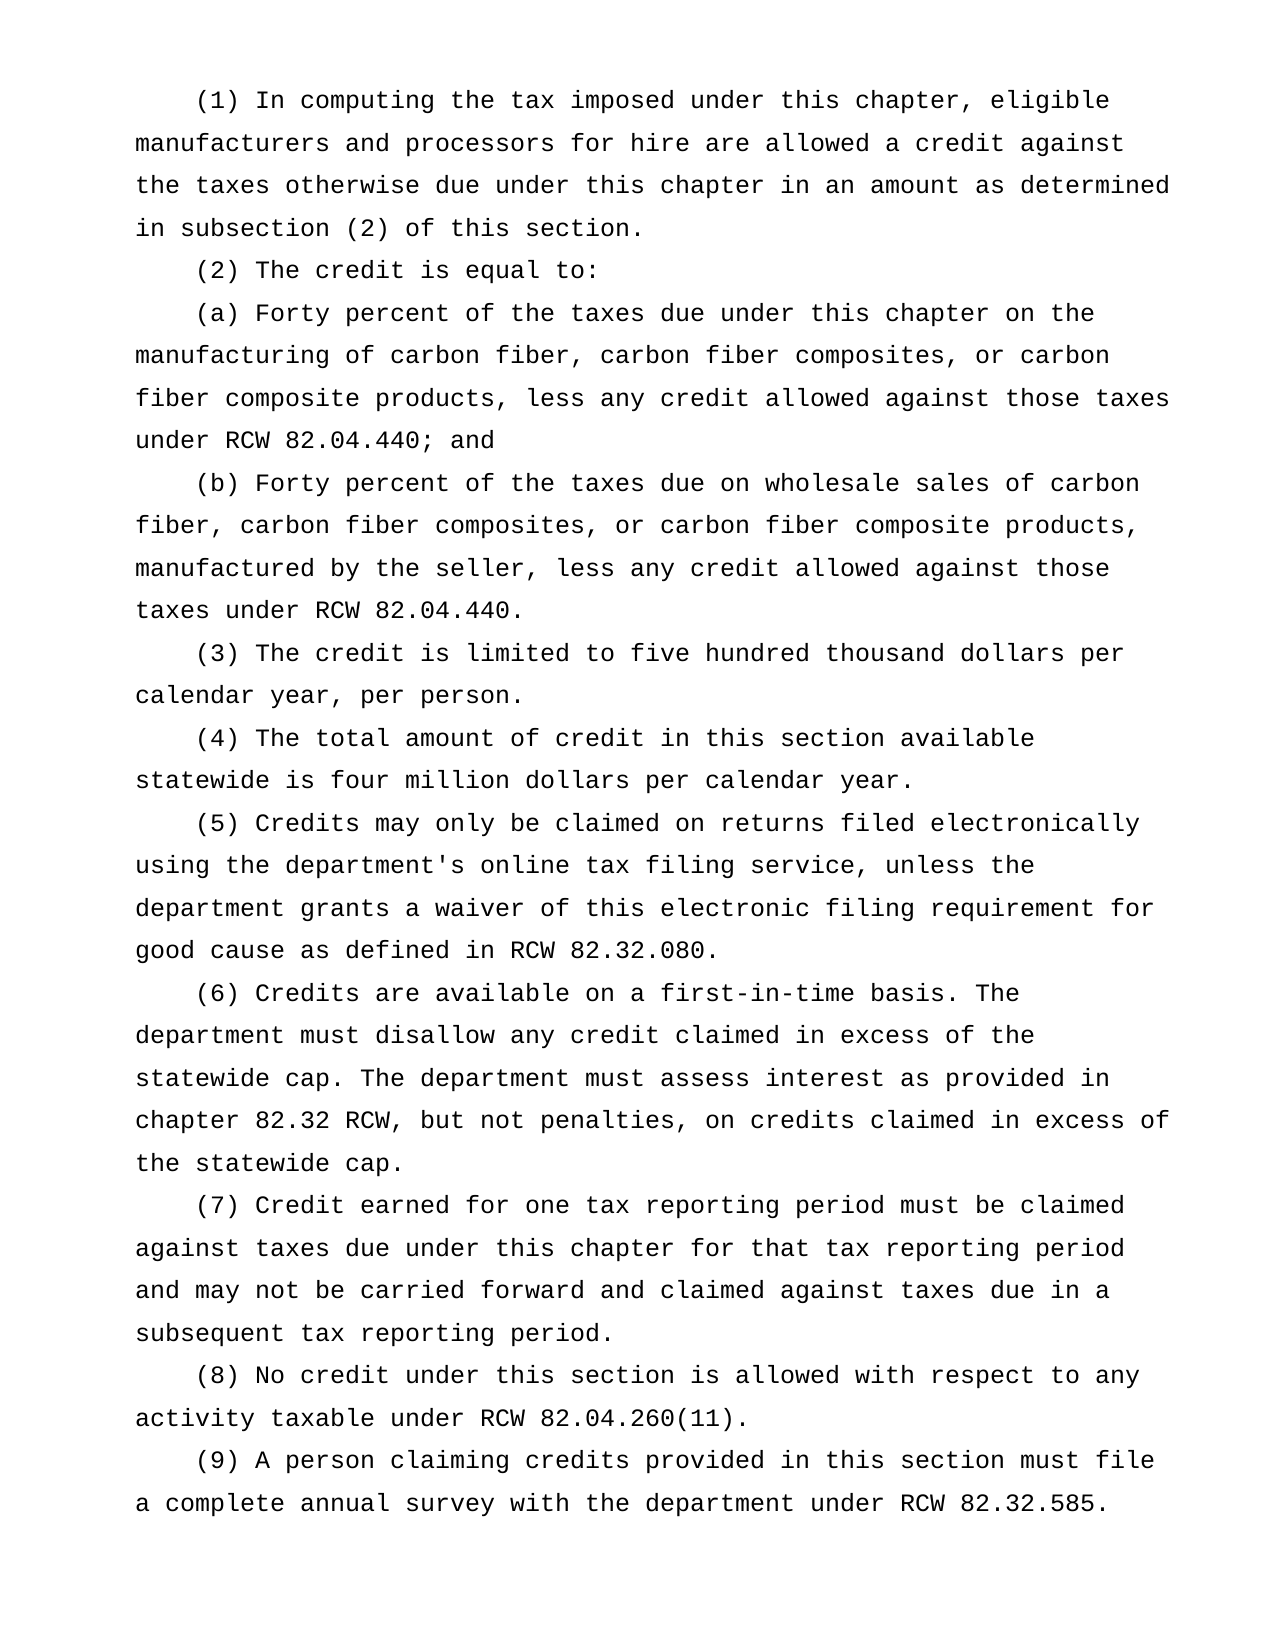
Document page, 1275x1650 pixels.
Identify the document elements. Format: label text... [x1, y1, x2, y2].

text (6) Credits are available on a first-in-time basis. The department must disallow any credit claimed in excess of the statewide cap. The department must assess interest as provided in chapter 82.32 RCW, but not penalties, on credits claimed in excess of the statewide cap. [135, 967, 1170, 1180]
text (b) Forty percent of the taxes due on wholesale sales of carbon fiber, carbon fiber composites, or carbon fiber composite products, manufactured by the seller, less any credit allowed against those taxes under RCW 82.04.440. [135, 457, 1170, 627]
text (a) Forty percent of the taxes due under this chapter on the manufacturing of carbon fiber, carbon fiber composites, or carbon fiber composite products, less any credit allowed against those taxes under RCW 82.04.440; and [135, 287, 1170, 457]
text (7) Credit earned for one tax reporting period must be claimed against taxes due under this chapter for that tax reporting period and may not be carried forward and claimed against taxes due in a subsequent tax reporting period. [135, 1180, 1170, 1350]
text (1) In computing the tax imposed under this chapter, eligible manufacturers and processors for hire are allowed a credit against the taxes otherwise due under this chapter in an amount as determined in subsection (2) of this section. [135, 75, 1170, 245]
text (5) Credits may only be claimed on returns filed electronically using the department's online tax filing service, unless the department grants a waiver of this electronic filing requirement for good cause as defined in RCW 82.32.080. [135, 797, 1170, 967]
text (8) No credit under this section is allowed with respect to any activity taxable under RCW 82.04.260(11). [135, 1350, 1170, 1435]
text (9) A person claiming credits provided in this section must file a complete annual survey with the department under RCW 82.32.585. [135, 1435, 1170, 1520]
text (3) The credit is limited to five hundred thousand dollars per calendar year, per person. [135, 627, 1170, 712]
text (2) The credit is equal to: [135, 245, 1170, 287]
text (4) The total amount of credit in this section available statewide is four million dollars per calendar year. [135, 712, 1170, 797]
